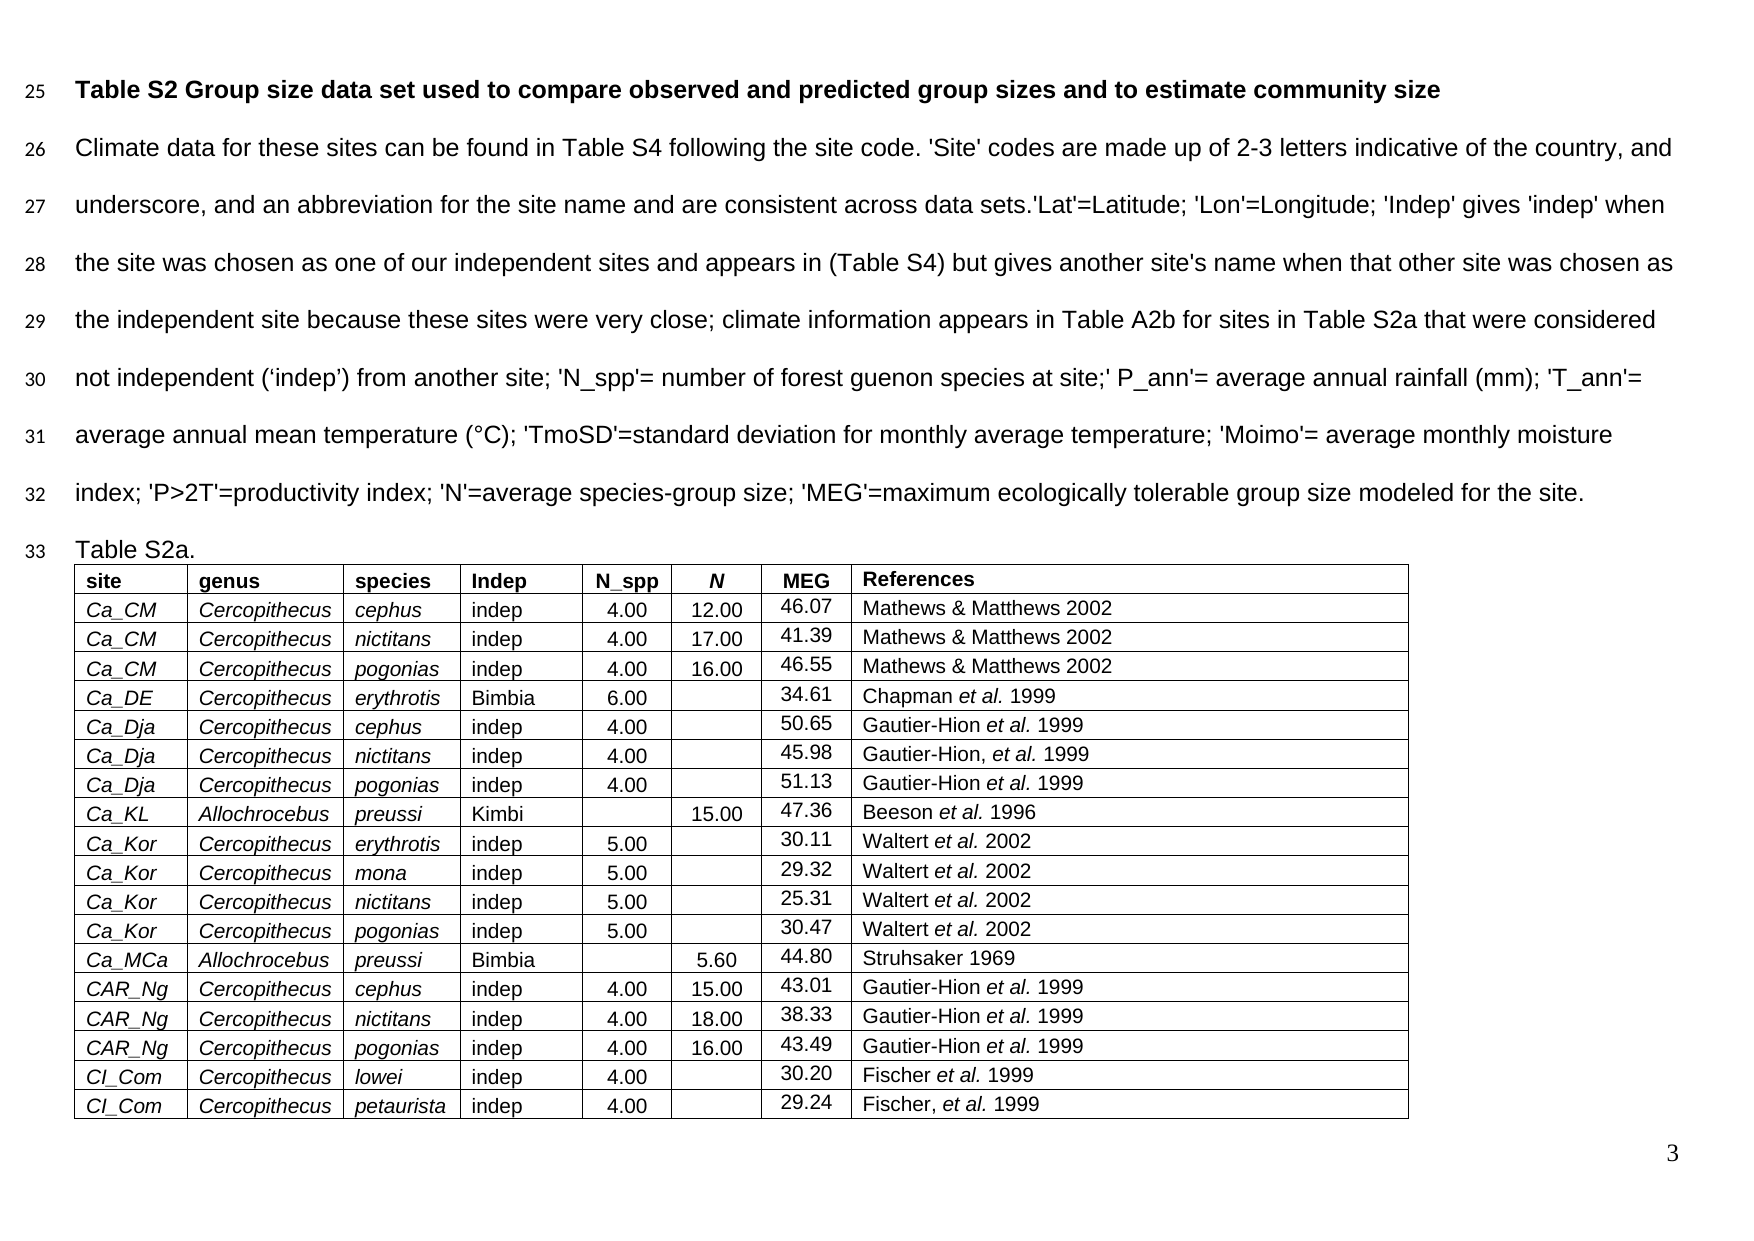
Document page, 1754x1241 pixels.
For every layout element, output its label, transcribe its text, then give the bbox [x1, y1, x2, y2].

table_header N_spp [583, 565, 671, 593]
table_cell 17.00 [672, 623, 761, 651]
table_cell CI_Com [75, 1061, 187, 1089]
table_cell petaurista [344, 1090, 460, 1118]
table_cell 43.01 [762, 973, 851, 1001]
table_cell Ca_Dja [75, 711, 187, 739]
table_cell preussi [344, 798, 460, 826]
table_cell Cercopithecus [188, 856, 343, 884]
table_cell Cercopithecus [188, 1031, 343, 1059]
table_cell Cercopithecus [188, 827, 343, 855]
table_cell lowei [344, 1061, 460, 1089]
table_cell 45.98 [762, 740, 851, 768]
table_cell cephus [344, 594, 460, 622]
table_cell 51.13 [762, 769, 851, 797]
table_cell 43.49 [762, 1031, 851, 1059]
table_cell indep [461, 886, 582, 914]
table_cell Allochrocebus [188, 944, 343, 972]
table_cell 18.00 [672, 1002, 761, 1030]
table_cell nictitans [344, 886, 460, 914]
table_header MEG [762, 565, 851, 593]
table_cell 46.55 [762, 652, 851, 680]
table_cell indep [461, 594, 582, 622]
table_cell Allochrocebus [188, 798, 343, 826]
table_cell Cercopithecus [188, 1002, 343, 1030]
table_cell Cercopithecus [188, 1090, 343, 1118]
table_cell Fischer, et al. 1999 [852, 1090, 1408, 1118]
table_cell indep [461, 915, 582, 943]
text Table S2a. [75, 535, 1679, 564]
table_cell Ca_Dja [75, 740, 187, 768]
table_cell Gautier-Hion et al. 1999 [852, 1031, 1408, 1059]
table_header Indep [461, 565, 582, 593]
table_cell Gautier-Hion et al. 1999 [852, 1002, 1408, 1030]
table_cell indep [461, 1031, 582, 1059]
table_cell [672, 915, 761, 943]
table_cell Ca_Kor [75, 915, 187, 943]
table_cell Ca_Dja [75, 769, 187, 797]
table_cell 29.24 [762, 1090, 851, 1118]
table_cell Cercopithecus [188, 711, 343, 739]
table_cell 4.00 [583, 1031, 671, 1059]
table_cell Mathews & Matthews 2002 [852, 623, 1408, 651]
table_cell Mathews & Matthews 2002 [852, 652, 1408, 680]
table_cell Beeson et al. 1996 [852, 798, 1408, 826]
table_cell Gautier-Hion et al. 1999 [852, 711, 1408, 739]
table_cell nictitans [344, 740, 460, 768]
table_cell 41.39 [762, 623, 851, 651]
table_cell Bimbia [461, 944, 582, 972]
table_cell Cercopithecus [188, 886, 343, 914]
table_cell [672, 1090, 761, 1118]
table_cell 38.33 [762, 1002, 851, 1030]
table_cell CAR_Ng [75, 1002, 187, 1030]
table_cell indep [461, 652, 582, 680]
table_cell 46.07 [762, 594, 851, 622]
table_cell 4.00 [583, 623, 671, 651]
table_cell [672, 827, 761, 855]
table_cell nictitans [344, 623, 460, 651]
table_cell indep [461, 1090, 582, 1118]
table_cell mona [344, 856, 460, 884]
table_cell Bimbia [461, 681, 582, 709]
table_cell Ca_KL [75, 798, 187, 826]
table_cell 4.00 [583, 1061, 671, 1089]
table_header genus [188, 565, 343, 593]
table_cell 34.61 [762, 681, 851, 709]
table_cell Gautier-Hion et al. 1999 [852, 769, 1408, 797]
table_cell 4.00 [583, 594, 671, 622]
table_cell [672, 856, 761, 884]
table_cell 5.00 [583, 856, 671, 884]
table_cell 5.00 [583, 886, 671, 914]
table_cell Waltert et al. 2002 [852, 856, 1408, 884]
table_cell 4.00 [583, 711, 671, 739]
table_cell pogonias [344, 769, 460, 797]
table_cell 44.80 [762, 944, 851, 972]
table_cell [672, 886, 761, 914]
table_cell Waltert et al. 2002 [852, 886, 1408, 914]
table_cell [583, 944, 671, 972]
table_cell Ca_CM [75, 594, 187, 622]
table_header N [672, 565, 761, 593]
table_cell 16.00 [672, 652, 761, 680]
table_cell nictitans [344, 1002, 460, 1030]
table_header species [344, 565, 460, 593]
table_cell Ca_Kor [75, 886, 187, 914]
table_cell [672, 1061, 761, 1089]
table_cell Ca_MCa [75, 944, 187, 972]
table_cell Cercopithecus [188, 740, 343, 768]
table_header References [852, 565, 1408, 593]
table_cell CAR_Ng [75, 973, 187, 1001]
table_cell Gautier-Hion, et al. 1999 [852, 740, 1408, 768]
table_cell 4.00 [583, 652, 671, 680]
table_cell Kimbi [461, 798, 582, 826]
table_cell 4.00 [583, 769, 671, 797]
table_cell Gautier-Hion et al. 1999 [852, 973, 1408, 1001]
table_cell Cercopithecus [188, 623, 343, 651]
table_cell pogonias [344, 915, 460, 943]
table_cell 25.31 [762, 886, 851, 914]
table_cell Cercopithecus [188, 769, 343, 797]
table_cell Mathews & Matthews 2002 [852, 594, 1408, 622]
table_cell Cercopithecus [188, 915, 343, 943]
table_cell indep [461, 1061, 582, 1089]
table_cell erythrotis [344, 681, 460, 709]
table_cell indep [461, 856, 582, 884]
table_cell CI_Com [75, 1090, 187, 1118]
table_cell Ca_CM [75, 623, 187, 651]
table_cell 12.00 [672, 594, 761, 622]
text Climate data for these sites can be found in Table S4 following the site code. 'Site' codes are made up of 2-3 letters indicative of the country, and underscore, and an abbreviation for the site name and are consistent across data sets.'Lat'=Latitude; 'Lon'=Longitude; 'Indep' gives 'indep' when the site was chosen as one of our independent sites and appears in (Table S4) but gives another site's name when that other site was chosen as the independent site because these sites were very close; climate information appears in Table A2b for sites in Table S2a that were considered not independent (‘indep’) from another site; 'N_spp'= number of forest guenon species at site;' P_ann'= average annual rainfall (mm); 'T_ann'= average annual mean temperature (°C); 'TmoSD'=standard deviation for monthly average temperature; 'Moimo'= average monthly moisture index; 'P>2T'=productivity index; 'N'=average species-group size; 'MEG'=maximum ecologically tolerable group size modeled for the site. [75, 132, 1679, 506]
table_cell Cercopithecus [188, 681, 343, 709]
table_cell pogonias [344, 652, 460, 680]
table_cell 30.11 [762, 827, 851, 855]
table_cell Cercopithecus [188, 973, 343, 1001]
table_cell Waltert et al. 2002 [852, 915, 1408, 943]
table_cell preussi [344, 944, 460, 972]
table_cell Ca_DE [75, 681, 187, 709]
table_cell 30.47 [762, 915, 851, 943]
table_cell Cercopithecus [188, 652, 343, 680]
table_cell CAR_Ng [75, 1031, 187, 1059]
table_cell Cercopithecus [188, 594, 343, 622]
table_cell 5.00 [583, 915, 671, 943]
table_cell Chapman et al. 1999 [852, 681, 1408, 709]
table_cell 4.00 [583, 1002, 671, 1030]
table_cell indep [461, 973, 582, 1001]
table_cell indep [461, 827, 582, 855]
table_cell 15.00 [672, 973, 761, 1001]
table_cell indep [461, 769, 582, 797]
table_cell [672, 681, 761, 709]
table_cell Struhsaker 1969 [852, 944, 1408, 972]
table_cell 50.65 [762, 711, 851, 739]
table_cell 4.00 [583, 740, 671, 768]
table_cell 6.00 [583, 681, 671, 709]
table_cell indep [461, 623, 582, 651]
table_cell Waltert et al. 2002 [852, 827, 1408, 855]
table_cell 5.00 [583, 827, 671, 855]
table_cell [672, 711, 761, 739]
table_cell Cercopithecus [188, 1061, 343, 1089]
table_cell indep [461, 711, 582, 739]
table_cell [583, 798, 671, 826]
table_cell 47.36 [762, 798, 851, 826]
table_cell 30.20 [762, 1061, 851, 1089]
table_cell indep [461, 740, 582, 768]
table_cell 16.00 [672, 1031, 761, 1059]
table_cell [672, 769, 761, 797]
table_cell indep [461, 1002, 582, 1030]
table_cell Ca_Kor [75, 856, 187, 884]
text Table S2 Group size data set used to compare observed and predicted group sizes and to estimate community size [75, 75, 1679, 104]
table_cell Ca_Kor [75, 827, 187, 855]
table_cell [672, 740, 761, 768]
table_cell 5.60 [672, 944, 761, 972]
table_cell cephus [344, 711, 460, 739]
table_header site [75, 565, 187, 593]
table_cell 29.32 [762, 856, 851, 884]
table_cell 4.00 [583, 973, 671, 1001]
table_cell cephus [344, 973, 460, 1001]
table_cell 15.00 [672, 798, 761, 826]
table_cell Ca_CM [75, 652, 187, 680]
table_cell Fischer et al. 1999 [852, 1061, 1408, 1089]
table_cell 4.00 [583, 1090, 671, 1118]
table_cell erythrotis [344, 827, 460, 855]
table_cell pogonias [344, 1031, 460, 1059]
